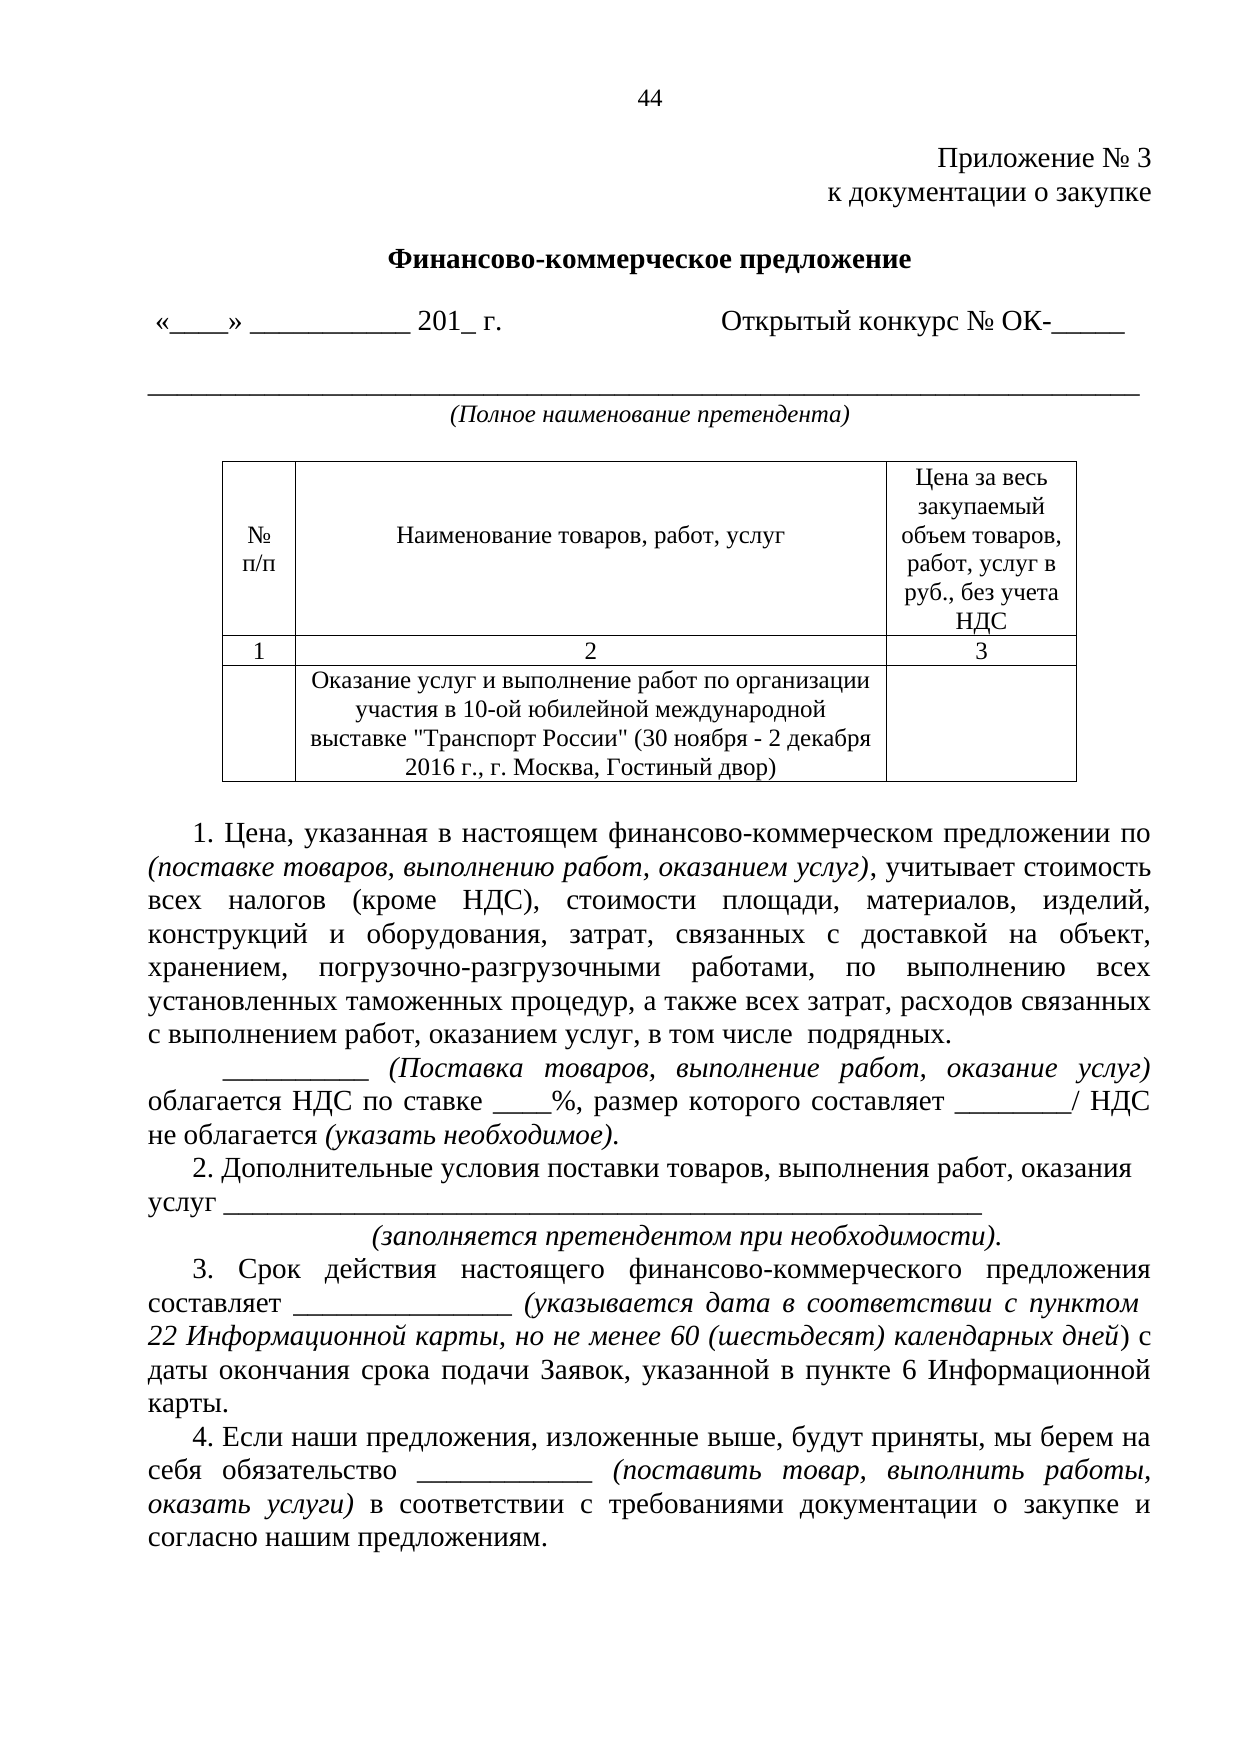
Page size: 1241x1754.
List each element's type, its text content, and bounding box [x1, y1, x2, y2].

table_header Цена за весь закупаемый объем товаров, работ, услуг в руб., без учета НДС [887, 462, 1076, 635]
table_cell [887, 666, 1076, 781]
subtitle Приложение № 3 [148, 140, 1152, 174]
text (Полное наименование претендента) [148, 399, 1152, 428]
table_header Наименование товаров, работ, услуг [296, 462, 886, 635]
text 4. Если наши предложения, изложенные выше, будут приняты, мы берем на себя обязательство ____________ (поставить товар, выполнить работы, оказать услуги) в соответствии с требованиями документации о закупке и согласно нашим предложениям. [148, 1419, 1152, 1553]
text «____» ___________ 201_ г. Открытый конкурс № ОК-_____ [148, 303, 1152, 337]
text (заполняется претендентом при необходимости). [148, 1218, 1152, 1251]
table_header № п/п [223, 462, 295, 635]
text к документации о закупке [148, 174, 1152, 207]
text 1. Цена, указанная в настоящем финансово-коммерческом предложении по (поставке товаров, выполнению работ, оказанием услуг), учитывает стоимость всех налогов (кроме НДС), стоимости площади, материалов, изделий, конструкций и оборудования, затрат, связанных с доставкой на объект, хранением, погрузочно-разгрузочными работами, по выполнению всех установленных таможенных процедур, а также всех затрат, расходов связанных с выполнением работ, оказанием услуг, в том числе подрядных. [148, 815, 1152, 1050]
text ____________________________________________________________________ [148, 365, 1152, 399]
text 3. Срок действия настоящего финансово-коммерческого предложения составляет _______________ (указывается дата в соответствии с пунктом 22 Информационной карты, но не менее 60 (шестьдесят) календарных дней) с даты окончания срока подачи Заявок, указанной в пункте 6 Информационной карты. [148, 1251, 1152, 1419]
text 2. Дополнительные условия поставки товаров, выполнения работ, оказания услуг ____________________________________________________ [148, 1151, 1152, 1218]
table_cell 1 [223, 636, 295, 664]
text __________ (Поставка товаров, выполнение работ, оказание услуг) облагается НДС по ставке ____%, размер которого составляет ________/ НДС не облагается (указать необходимое). [148, 1050, 1152, 1151]
subtitle Финансово-коммерческое предложение [148, 241, 1152, 274]
table_cell 2 [296, 636, 886, 664]
table_cell Оказание услуг и выполнение работ по организации участия в 10-ой юбилейной международной выставке "Транспорт России" (30 ноября - 2 декабря 2016 г., г. Москва, Гостиный двор) [296, 666, 886, 781]
table_cell [223, 666, 295, 781]
table_cell 3 [887, 636, 1076, 664]
